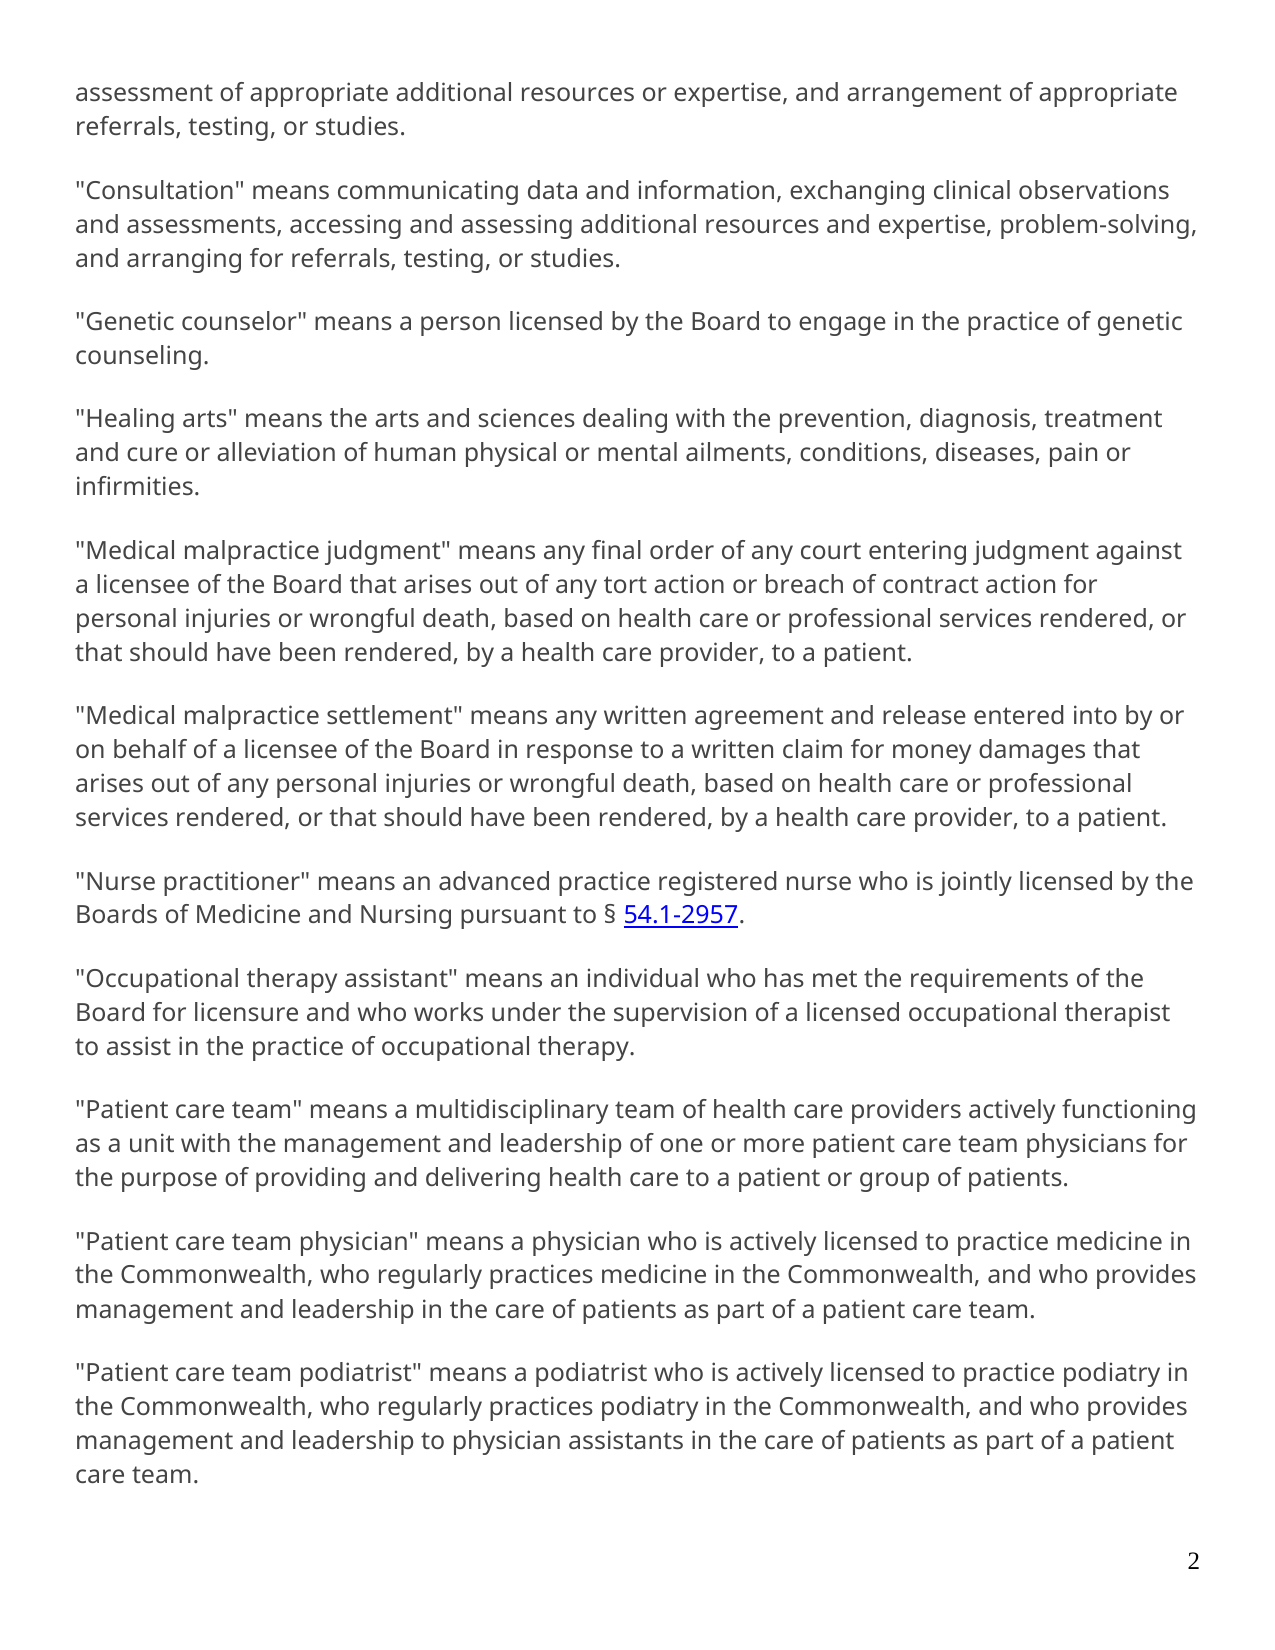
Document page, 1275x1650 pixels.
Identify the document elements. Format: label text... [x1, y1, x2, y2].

text "Medical malpractice judgment" means any final order of any court entering judgment against a licensee of the Board that arises out of any tort action or breach of contract action for personal injuries or wrongful death, based on health care or professional services rendered, or that should have been rendered, by a health care provider, to a patient. [75, 532, 1200, 668]
text "Patient care team physician" means a physician who is actively licensed to practice medicine in the Commonwealth, who regularly practices medicine in the Commonwealth, and who provides management and leadership in the care of patients as part of a patient care team. [75, 1223, 1200, 1325]
text "Patient care team podiatrist" means a podiatrist who is actively licensed to practice podiatry in the Commonwealth, who regularly practices podiatry in the Commonwealth, and who provides management and leadership to physician assistants in the care of patients as part of a patient care team. [75, 1354, 1200, 1491]
text "Healing arts" means the arts and sciences dealing with the prevention, diagnosis, treatment and cure or alleviation of human physical or mental ailments, conditions, diseases, pain or infirmities. [75, 401, 1200, 503]
text "Patient care team" means a multidisciplinary team of health care providers actively functioning as a unit with the management and leadership of one or more patient care team physicians for the purpose of providing and delivering health care to a patient or group of patients. [75, 1092, 1200, 1194]
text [75, 75, 1200, 143]
text "Consultation" means communicating data and information, exchanging clinical observations and assessments, accessing and assessing additional resources and expertise, problem-solving, and arranging for referrals, testing, or studies. [75, 172, 1200, 274]
text "Medical malpractice settlement" means any written agreement and release entered into by or on behalf of a licensee of the Board in response to a written claim for money damages that arises out of any personal injuries or wrongful death, based on health care or professional services rendered, or that should have been rendered, by a health care provider, to a patient. [75, 698, 1200, 834]
text "Genetic counselor" means a person licensed by the Board to engage in the practice of genetic counseling. [75, 304, 1200, 372]
text "Occupational therapy assistant" means an individual who has met the requirements of the Board for licensure and who works under the supervision of a licensed occupational therapist to assist in the practice of occupational therapy. [75, 960, 1200, 1063]
text "Nurse practitioner" means an advanced practice registered nurse who is jointly licensed by the Boards of Medicine and Nursing pursuant to § 54.1-2957. [75, 863, 1200, 931]
